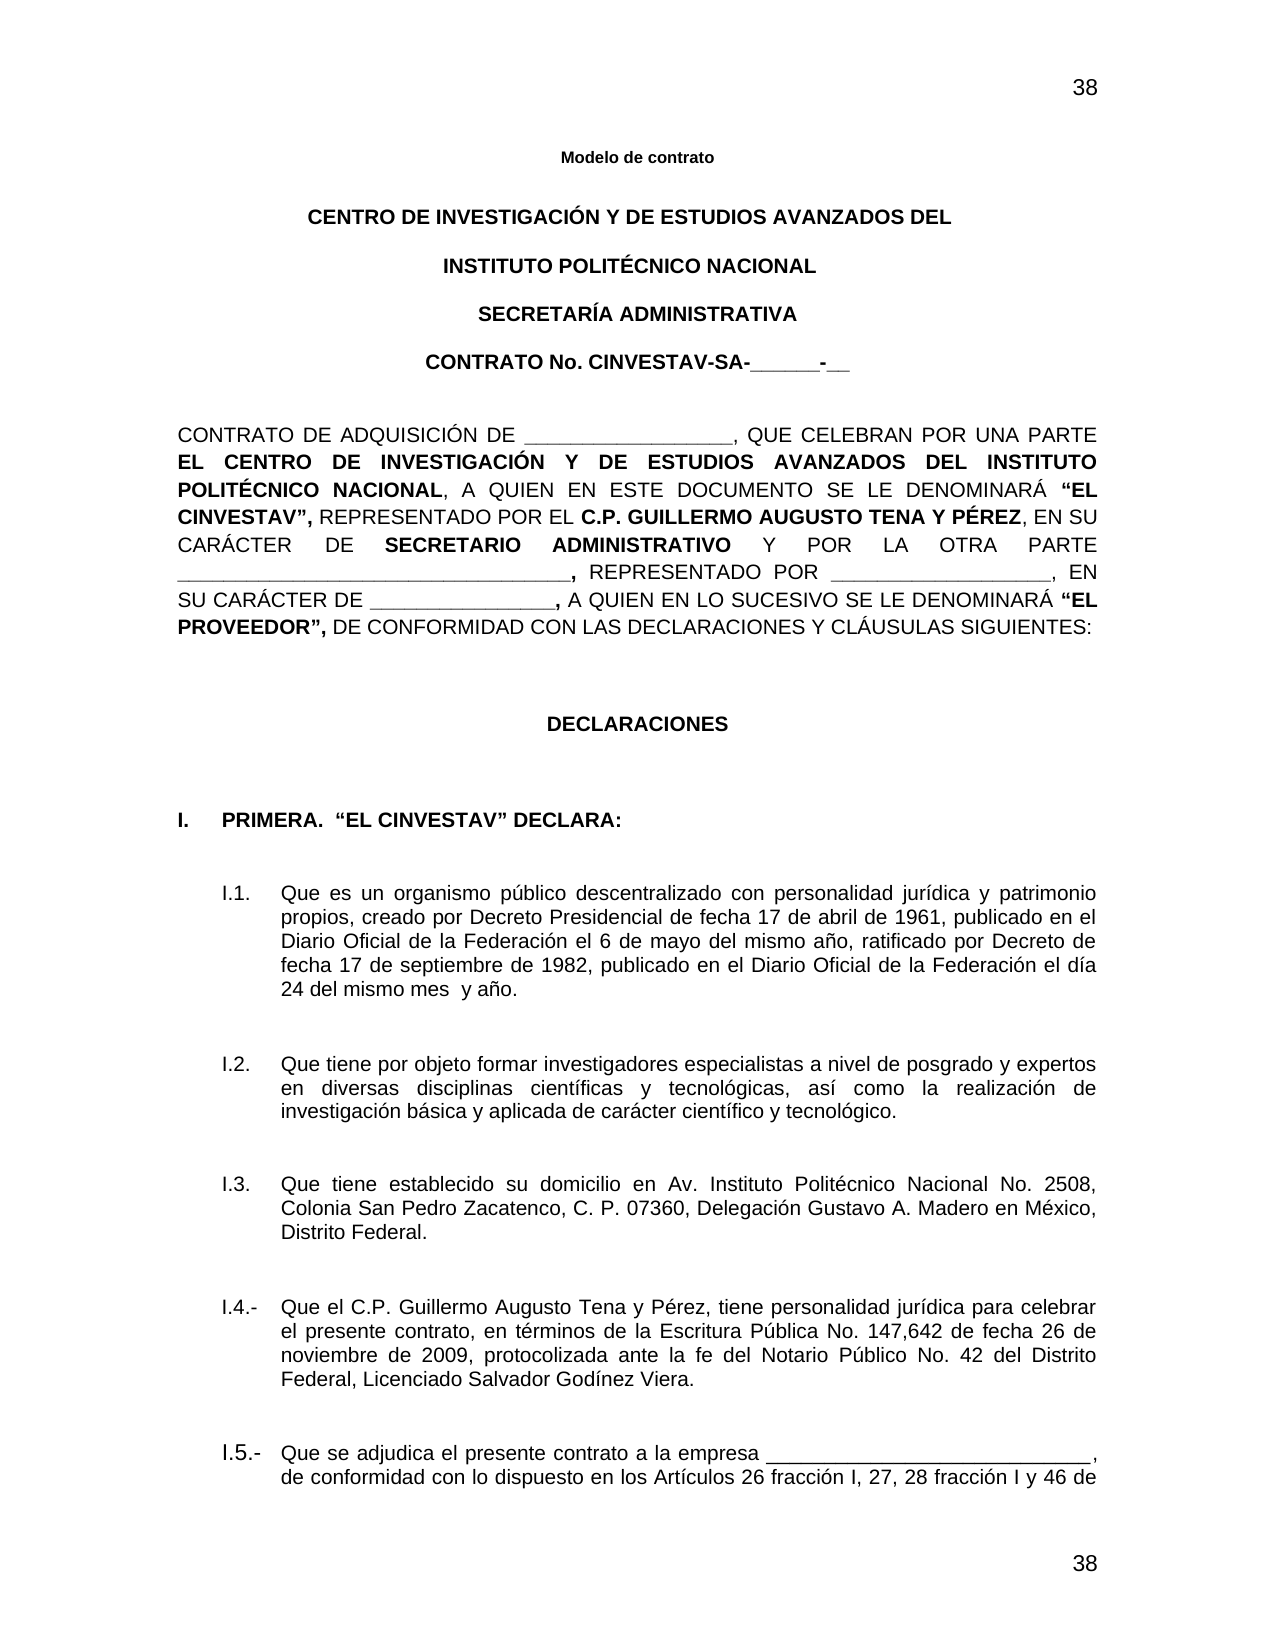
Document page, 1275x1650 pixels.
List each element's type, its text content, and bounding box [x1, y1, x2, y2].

text SECRETARÍA ADMINISTRATIVA [177, 302, 1098, 326]
text CONTRATO DE ADQUISICIÓN DE __________________, QUE CELEBRAN POR UNA PARTE EL CENTRO DE INVESTIGACIÓN Y DE ESTUDIOS AVANZADOS DEL INSTITUTO POLITÉCNICO NACIONAL, A QUIEN EN ESTE DOCUMENTO SE LE DENOMINARÁ “EL CINVESTAV”, REPRESENTADO POR EL C.P. GUILLERMO AUGUSTO TENA Y PÉREZ, EN SU CARÁCTER DE SECRETARIO ADMINISTRATIVO Y POR LA OTRA PARTE __________________________________, REPRESENTADO POR ___________________, EN SU CARÁCTER DE ________________, A QUIEN EN LO SUCESIVO SE LE DENOMINARÁ “EL PROVEEDOR”, DE CONFORMIDAD CON LAS DECLARACIONES Y CLÁUSULAS SIGUIENTES: [177, 422, 1098, 639]
list Que tiene por objeto formar investigadores especialistas a nivel de posgrado y expertos en diversas disciplinas científicas y tecnológicas, así como la realización de investigación básica y aplicada de carácter científico y tecnológico. [222, 1051, 1098, 1123]
list Que tiene establecido su domicilio en Av. Instituto Politécnico Nacional No. 2508, Colonia San Pedro Zacatenco, C. P. 07360, Delegación Gustavo A. Madero en México, Distrito Federal. [222, 1172, 1098, 1243]
text Modelo de contrato [177, 148, 1098, 167]
text CENTRO DE INVESTIGACIÓN Y DE ESTUDIOS AVANZADOS DEL [177, 205, 1082, 229]
title CONTRATO No. CINVESTAV-SA-______-__ [177, 350, 1098, 374]
text DECLARACIONES [177, 712, 1098, 736]
list PRIMERA. “EL CINVESTAV” DECLARA: [177, 808, 1098, 832]
text INSTITUTO POLITÉCNICO NACIONAL [177, 253, 1082, 277]
list Que el C.P. Guillermo Augusto Tena y Pérez, tiene personalidad jurídica para celebrar el presente contrato, en términos de la Escritura Pública No. 147,642 de fecha 26 de noviembre de 2009, protocolizada ante la fe del Notario Público No. 42 del Distrito Federal, Licenciado Salvador Godínez Viera. [221, 1294, 1098, 1390]
list Que es un organismo público descentralizado con personalidad jurídica y patrimonio propios, creado por Decreto Presidencial de fecha 17 de abril de 1961, publicado en el Diario Oficial de la Federación el 6 de mayo del mismo año, ratificado por Decreto de fecha 17 de septiembre de 1982, publicado en el Diario Oficial de la Federación el día 24 del mismo mes y año. [222, 881, 1098, 1000]
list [222, 1439, 1098, 1489]
